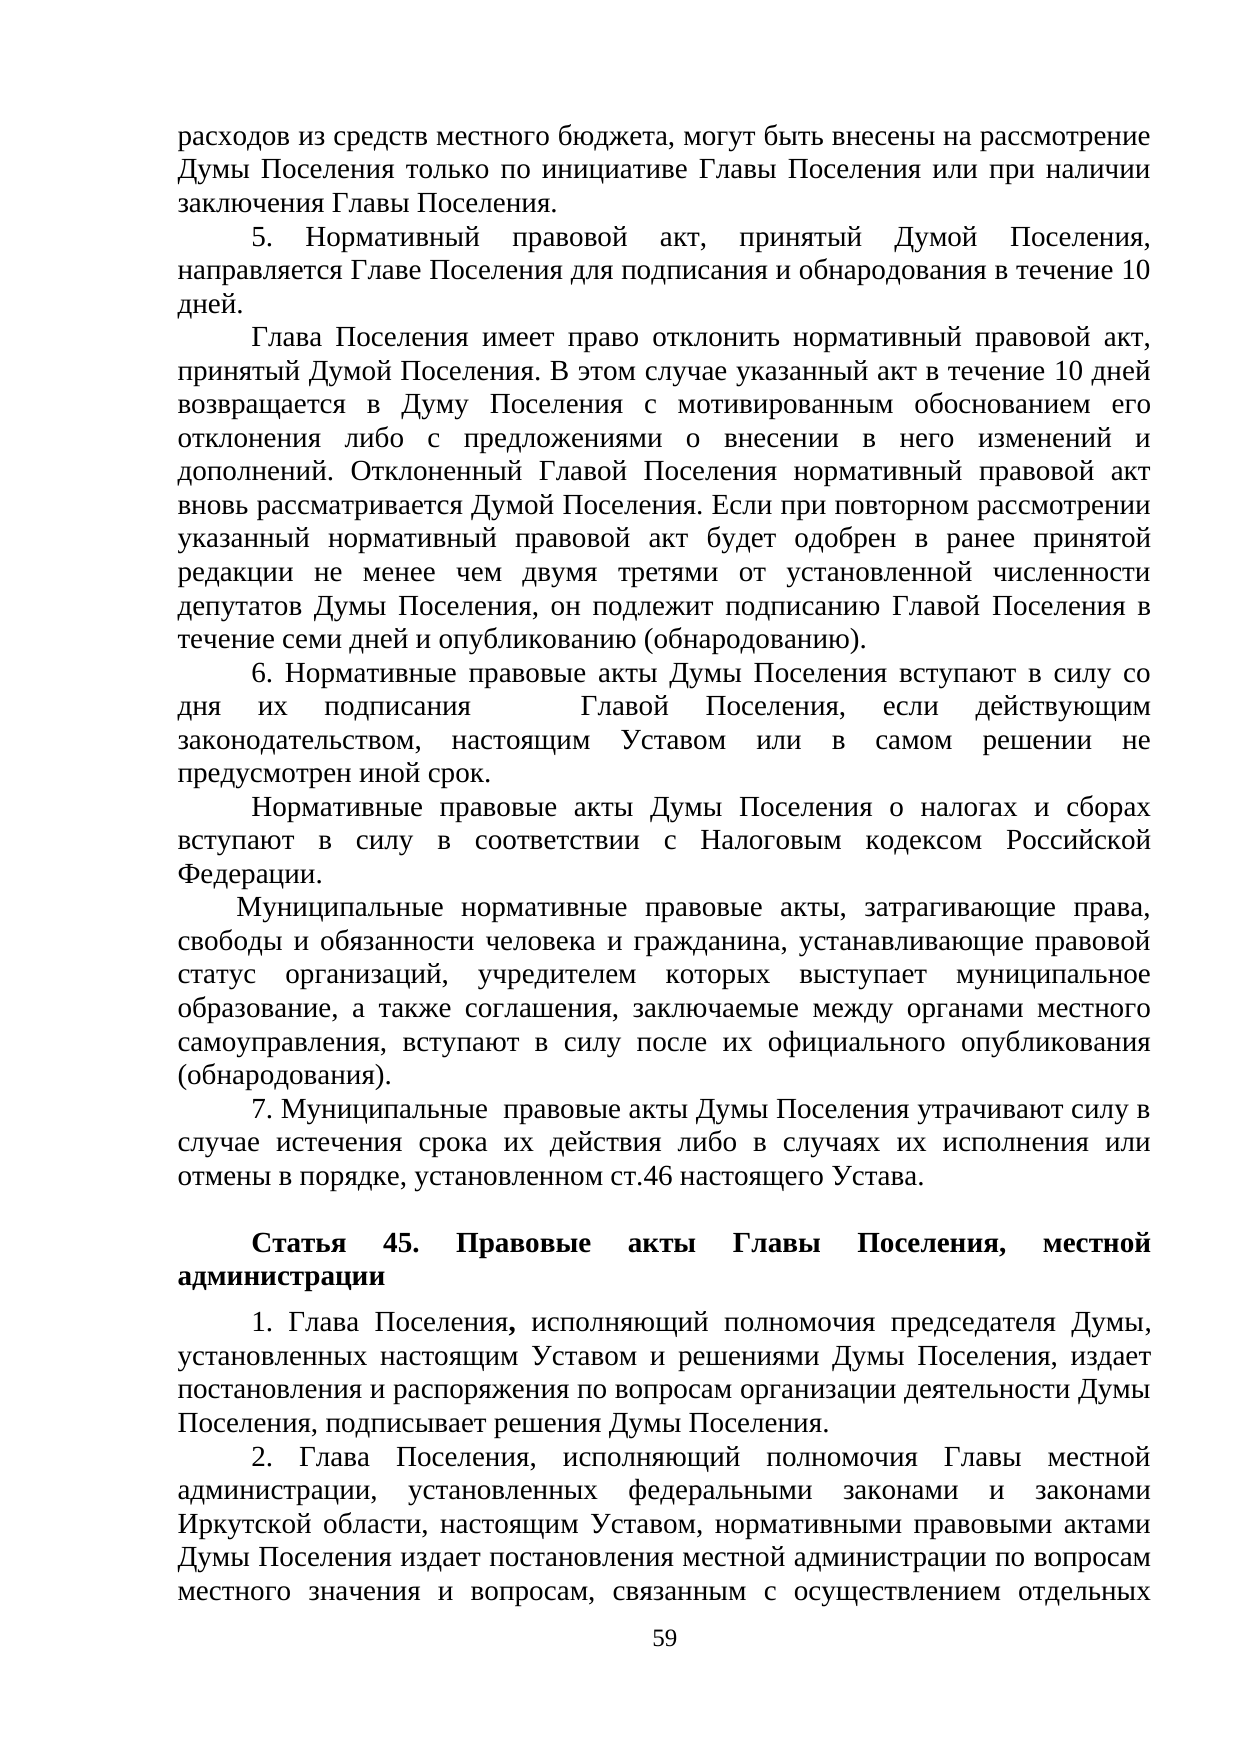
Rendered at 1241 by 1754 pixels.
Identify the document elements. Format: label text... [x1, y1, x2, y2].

text 6. Нормативные правовые акты Думы Поселения вступают в силу со дня их подписания Главой Поселения, если действующим законодательством, настоящим Уставом или в самом решении не предусмотрен иной срок. [177, 655, 1152, 789]
text Статья 45. Правовые акты Главы Поселения, местной администрации [177, 1225, 1152, 1292]
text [177, 118, 1152, 219]
text 5. Нормативный правовой акт, принятый Думой Поселения, направляется Главе Поселения для подписания и обнародования в течение 10 дней. [177, 219, 1152, 319]
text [177, 1439, 1152, 1606]
text Нормативные правовые акты Думы Поселения о налогах и сборах вступают в силу в соответствии с Налоговым кодексом Российской Федерации. [177, 789, 1152, 889]
text 1. Глава Поселения, исполняющий полномочия председателя Думы, установленных настоящим Уставом и решениями Думы Поселения, издает постановления и распоряжения по вопросам организации деятельности Думы Поселения, подписывает решения Думы Поселения. [177, 1304, 1152, 1439]
text Муниципальные нормативные правовые акты, затрагивающие права, свободы и обязанности человека и гражданина, устанавливающие правовой статус организаций, учредителем которых выступает муниципальное образование, а также соглашения, заключаемые между органами местного самоуправления, вступают в силу после их официального опубликования (обнародования). [177, 889, 1152, 1091]
text Глава Поселения имеет право отклонить нормативный правовой акт, принятый Думой Поселения. В этом случае указанный акт в течение 10 дней возвращается в Думу Поселения с мотивированным обоснованием его отклонения либо с предложениями о внесении в него изменений и дополнений. Отклоненный Главой Поселения нормативный правовой акт вновь рассматривается Думой Поселения. Если при повторном рассмотрении указанный нормативный правовой акт будет одобрен в ранее принятой редакции не менее чем двумя третями от установленной численности депутатов Думы Поселения, он подлежит подписанию Главой Поселения в течение семи дней и опубликованию (обнародованию). [177, 319, 1152, 655]
text 7. Муниципальные правовые акты Думы Поселения утрачивают силу в случае истечения срока их действия либо в случаях их исполнения или отмены в порядке, установленном ст.46 настоящего Устава. [177, 1091, 1152, 1191]
